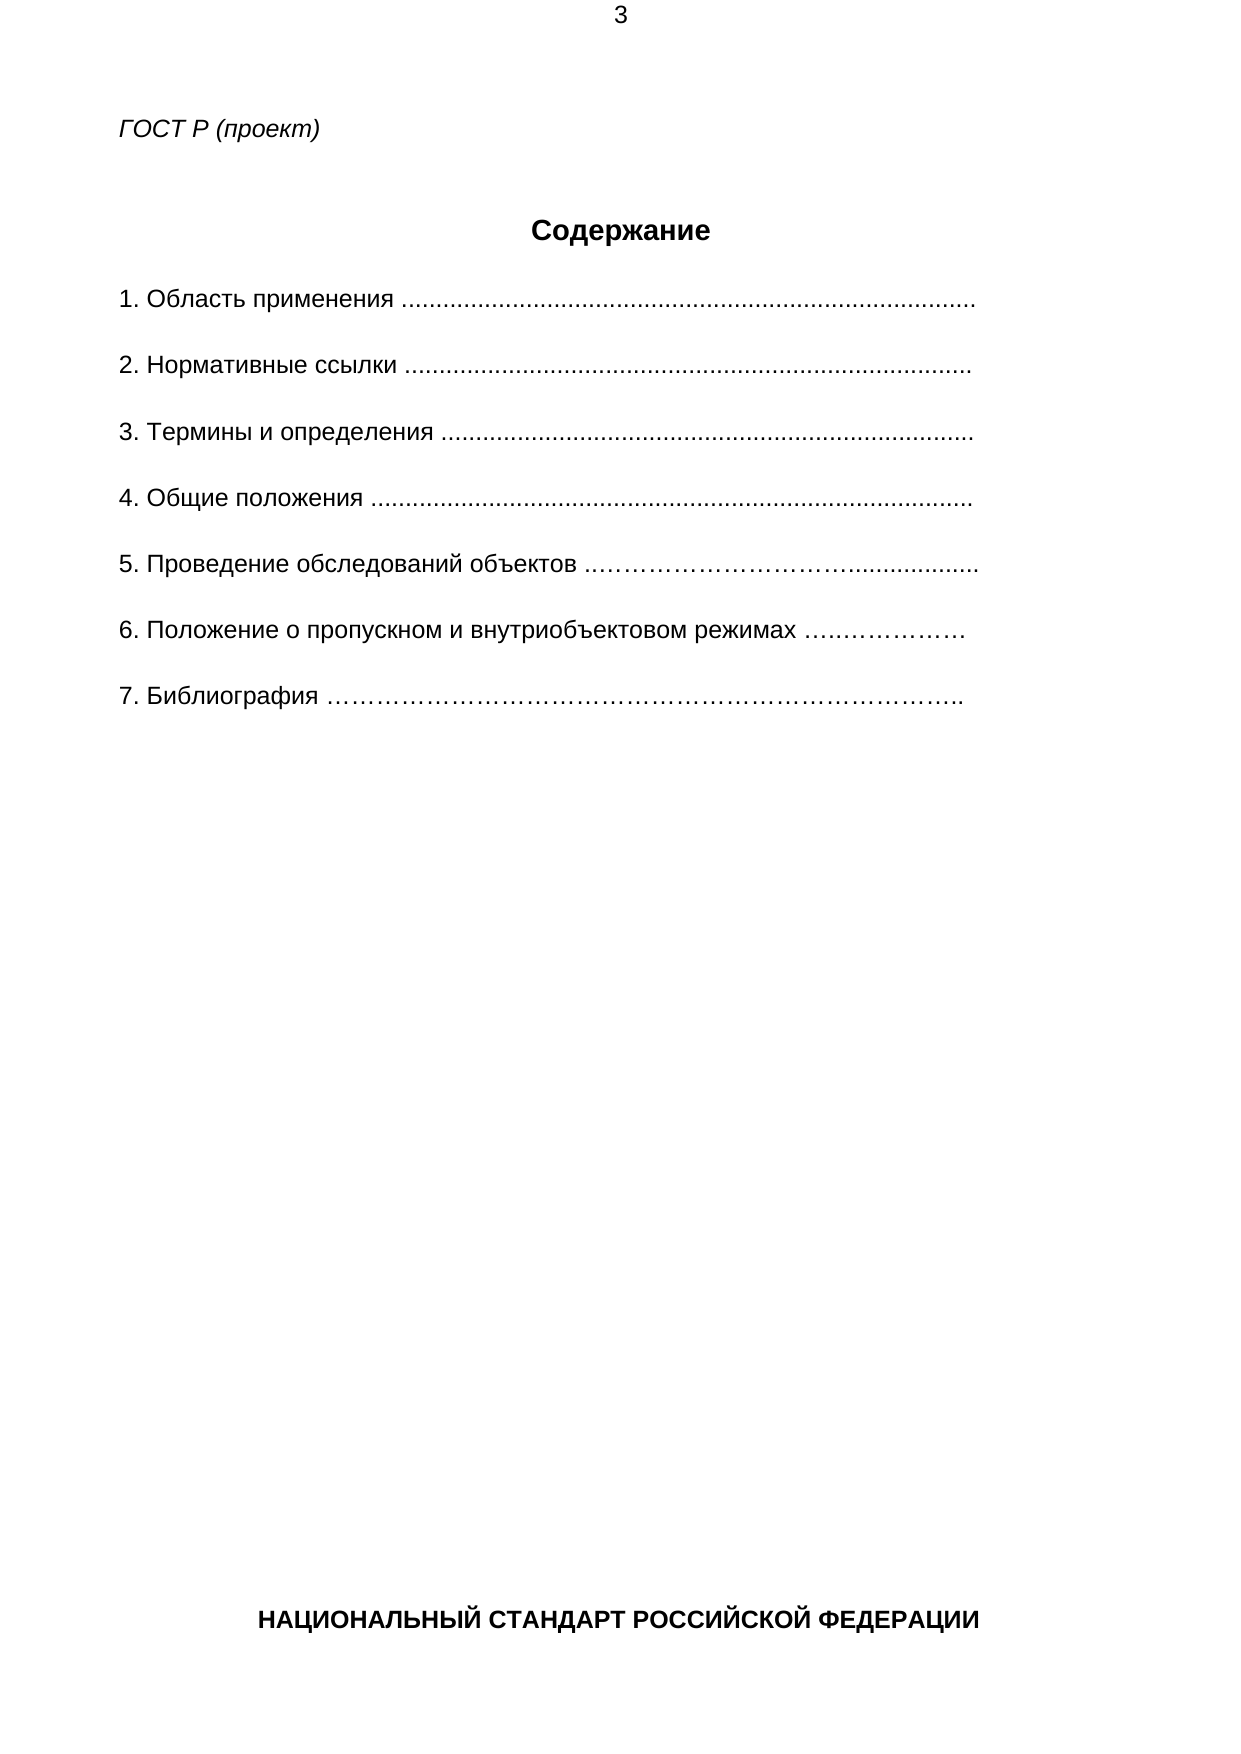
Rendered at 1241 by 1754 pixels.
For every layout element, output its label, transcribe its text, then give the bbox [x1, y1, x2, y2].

text 3. Термины и определения ............................................................................. [119, 416, 1123, 445]
text 2. Нормативные ссылки .................................................................................. [119, 350, 1123, 379]
text 7. Библиография ………………………………………………………………….. [119, 681, 1123, 709]
text НАЦИОНАЛЬНЫЙ СТАНДАРТ РОССИЙСКОЙ ФЕДЕРАЦИИ [119, 1605, 1119, 1634]
text 1. Область применения ................................................................................... [119, 284, 1123, 313]
text ГОСТ Р (проект) [119, 114, 1123, 142]
text 4. Общие положения ....................................................................................... [119, 482, 1123, 511]
text 6. Положение о пропускном и внутриобъектовом режимах …..…………… [119, 614, 1123, 643]
text Содержание [119, 213, 1123, 246]
text 5. Проведение обследований объектов ..…………………………................... [119, 548, 1123, 577]
